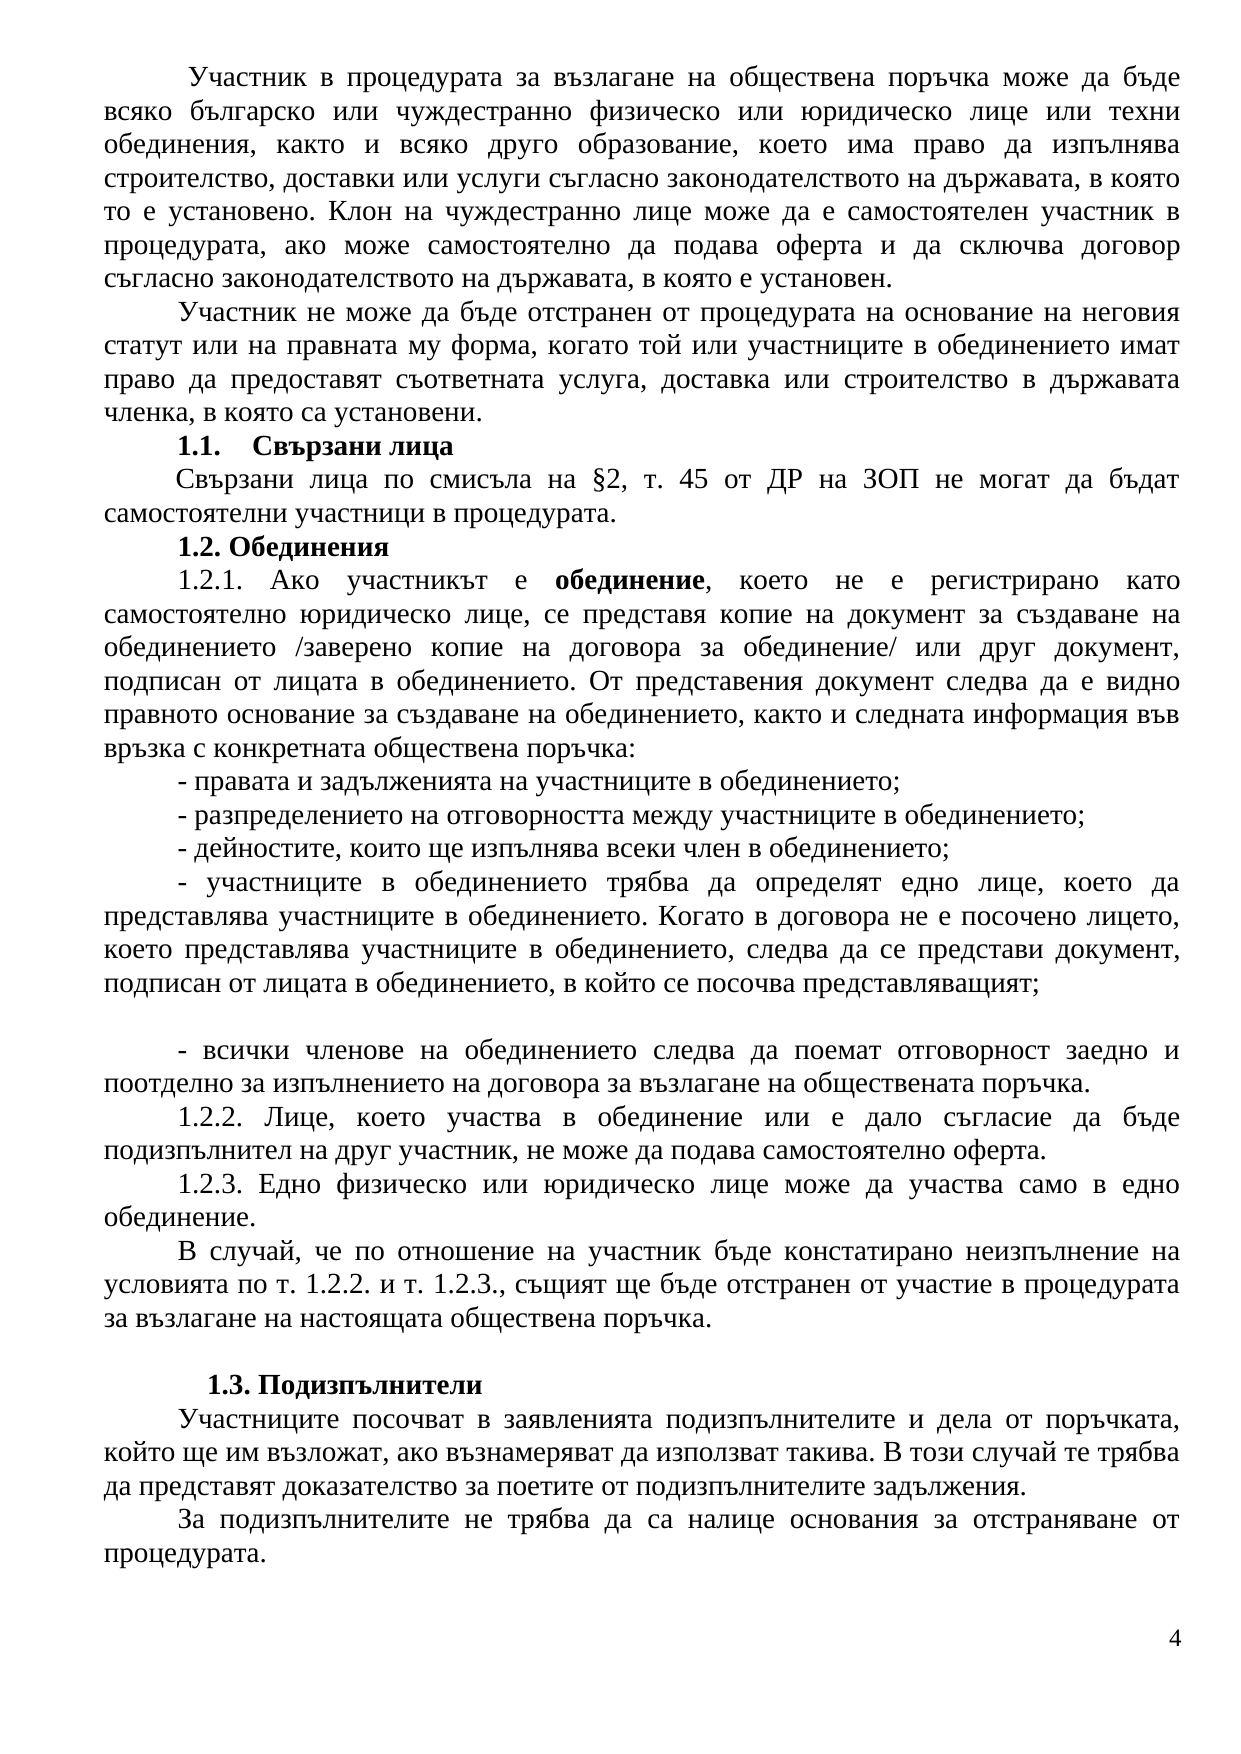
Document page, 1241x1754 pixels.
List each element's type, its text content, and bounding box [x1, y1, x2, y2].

text Участник в процедурата за възлагане на обществена поръчка може да бъде всяко българско или чуждестранно физическо или юридическо лице или техни обединения, както и всяко друго образование, което има право да изпълнява строителство, доставки или услуги съгласно законодателството на държавата, в която то е установено. Клон на чуждестранно лице може да е самостоятелен участник в процедурата, ако може самостоятелно да подава оферта и да сключва договор съгласно законодателството на държавата, в която е установен. [103, 59, 1181, 294]
text В случай, че по отношение на участник бъде констатирано неизпълнение на условията по т. 1.2.2. и т. 1.2.3., същият ще бъде отстранен от участие в процедурата за възлагане на настоящата обществена поръчка. [103, 1233, 1181, 1334]
text Участниците посочват в заявленията подизпълнителите и дела от поръчката, който ще им възложат, ако възнамеряват да използват такива. В този случай те трябва да представят доказателство за поетите от подизпълнителите задължения. [103, 1401, 1181, 1501]
text Свързани лица по смисъла на §2, т. 45 от ДР на ЗОП не могат да бъдат самостоятелни участници в процедурата. [103, 462, 1181, 529]
text - разпределението на отговорността между участниците в обединението; [103, 797, 1181, 831]
text - участниците в обединението трябва да определят едно лице, което да представлява участниците в обединението. Когато в договора не е посочено лицето, което представлява участниците в обединението, следва да се представи документ, подписан от лицата в обединението, в който се посочва представляващият; [103, 864, 1181, 998]
text - всички членове на обединението следва да поемат отговорност заедно и поотделно за изпълнението на договора за възлагане на обществената поръчка. [103, 1032, 1181, 1099]
text 1.2.2. Лице, което участва в обединение или е дало съгласие да бъде подизпълнител на друг участник, не може да подава самостоятелно оферта. [103, 1099, 1181, 1166]
text 1.2. Обединения [103, 529, 1181, 562]
text 1.2.3. Едно физическо или юридическо лице може да участва само в едно обединение. [103, 1166, 1181, 1233]
text 1.3. Подизпълнители [103, 1367, 1181, 1401]
text 1.2.1. Ако участникът е обединение, което не е регистрирано като самостоятелно юридическо лице, се представя копие на документ за създаване на обединението /заверено копие на договора за обединение/ или друг документ, подписан от лицата в обединението. От представения документ следва да е видно правното основание за създаване на обединението, както и следната информация във връзка с конкретната обществена поръчка: [103, 562, 1181, 763]
list Свързани лица [177, 428, 1181, 462]
text - дейностите, които ще изпълнява всеки член в обединението; [103, 831, 1181, 864]
text - правата и задълженията на участниците в обединението; [103, 763, 1181, 797]
text Участник не може да бъде отстранен от процедурата на основание на неговия статут или на правната му форма, когато той или участниците в обединението имат право да предоставят съответната услуга, доставка или строителство в държавата членка, в която са установени. [103, 294, 1181, 428]
text За подизпълнителите не трябва да са налице основания за отстраняване от процедурата. [103, 1501, 1181, 1568]
